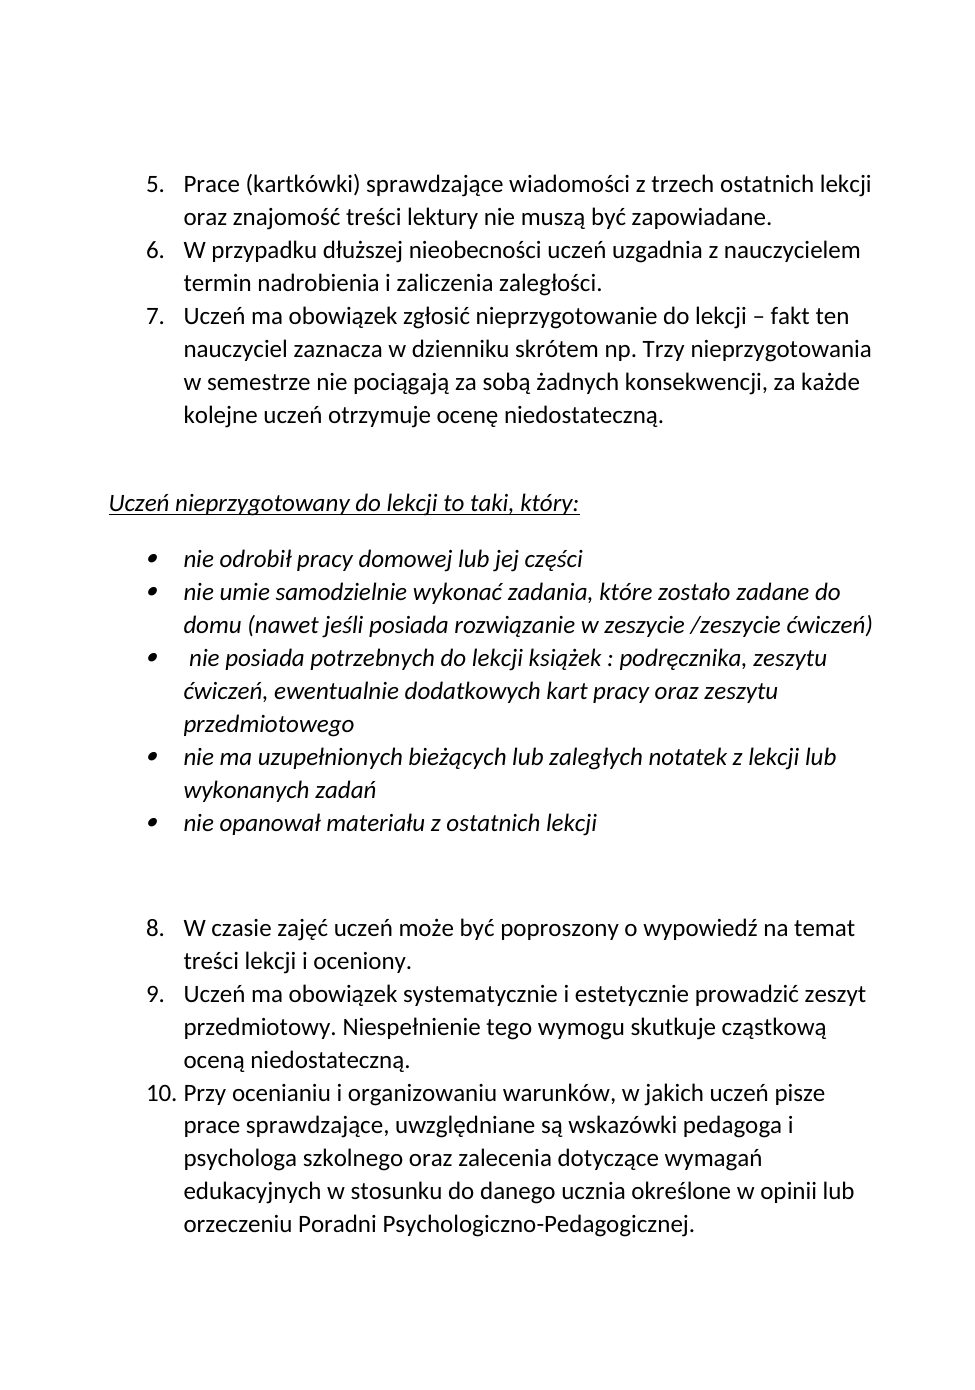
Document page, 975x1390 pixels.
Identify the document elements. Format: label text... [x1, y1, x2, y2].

list W czasie zajęć uczeń może być poproszony o wypowiedź na temat treści lekcji i oceniony. [146, 912, 883, 976]
list W przypadku dłuższej nieobecności uczeń uzgadnia z nauczycielem termin nadrobienia i zaliczenia zaległości. [146, 234, 883, 298]
list nie ma uzupełnionych bieżących lub zaległych notatek z lekcji lub wykonanych zadań [146, 741, 883, 804]
list Uczeń ma obowiązek systematycznie i estetycznie prowadzić zeszyt przedmiotowy. Niespełnienie tego wymogu skutkuje cząstkową oceną niedostateczną. [146, 978, 883, 1074]
text Uczeń nieprzygotowany do lekcji to taki, który: [108, 487, 883, 518]
list nie opanował materiału z ostatnich lekcji [146, 807, 883, 837]
list Prace (kartkówki) sprawdzające wiadomości z trzech ostatnich lekcji oraz znajomość treści lektury nie muszą być zapowiadane. [146, 168, 883, 232]
list nie umie samodzielnie wykonać zadania, które zostało zadane do domu (nawet jeśli posiada rozwiązanie w zeszycie /zeszycie ćwiczeń) [146, 576, 883, 640]
list Przy ocenianiu i organizowaniu warunków, w jakich uczeń pisze prace sprawdzające, uwzględniane są wskazówki pedagoga i psychologa szkolnego oraz zalecenia dotyczące wymagań edukacyjnych w stosunku do danego ucznia określone w opinii lub orzeczeniu Poradni Psychologiczno-Pedagogicznej. [146, 1077, 883, 1239]
list nie odrobił pracy domowej lub jej części [146, 543, 883, 574]
list nie posiada potrzebnych do lekcji książek : podręcznika, zeszytu ćwiczeń, ewentualnie dodatkowych kart pracy oraz zeszytu przedmiotowego [146, 642, 883, 738]
list Uczeń ma obowiązek zgłosić nieprzygotowanie do lekcji – fakt ten nauczyciel zaznacza w dzienniku skrótem np. Trzy nieprzygotowania w semestrze nie pociągają za sobą żadnych konsekwencji, za każde kolejne uczeń otrzymuje ocenę niedostateczną. [146, 300, 883, 429]
